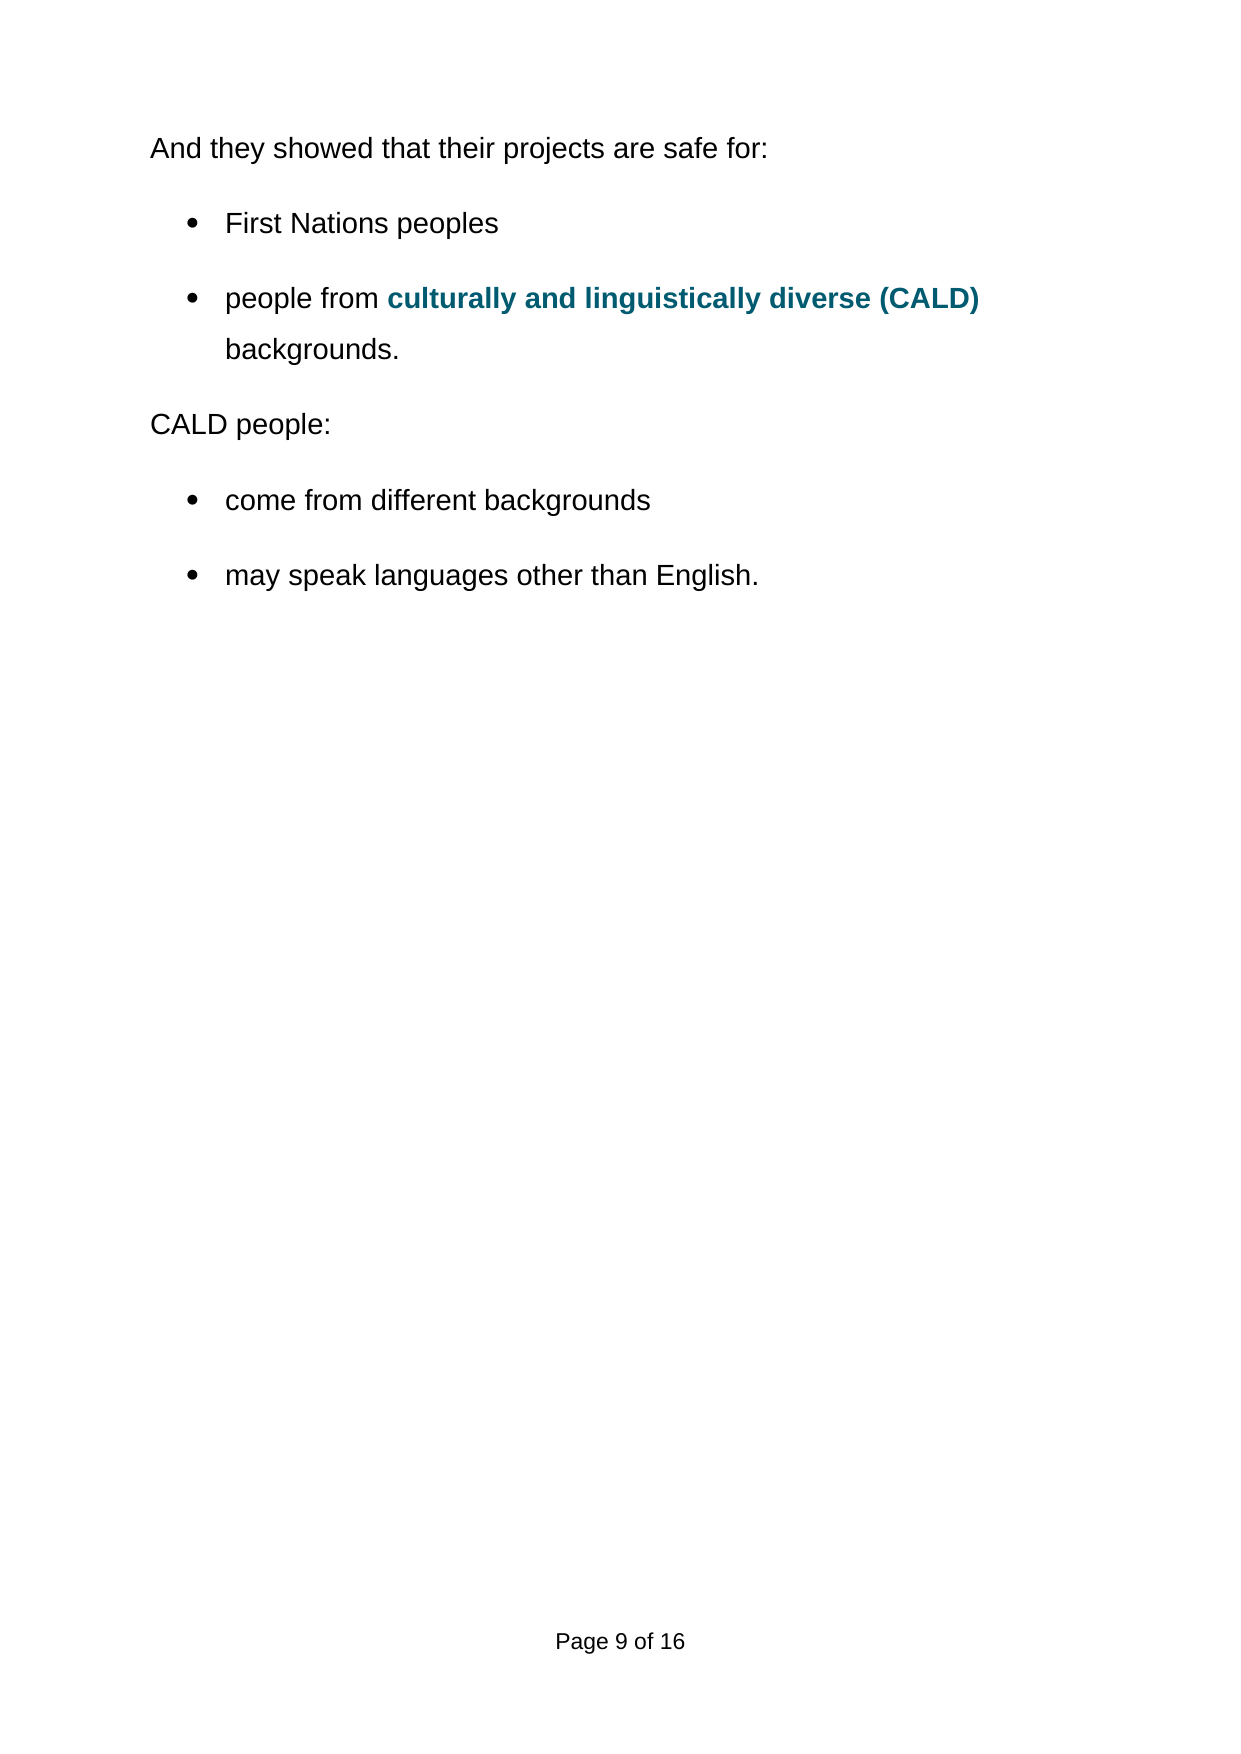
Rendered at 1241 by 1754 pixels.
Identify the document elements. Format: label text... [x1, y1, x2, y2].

list First Nations peoples [187, 206, 1090, 240]
list come from different backgrounds [187, 483, 1090, 516]
list may speak languages other than English. [187, 558, 1090, 592]
list people from culturally and linguistically diverse (CALD) backgrounds. [187, 282, 1090, 366]
text And they showed that their projects are safe for: [150, 131, 1090, 164]
text CALD people: [150, 407, 1090, 441]
